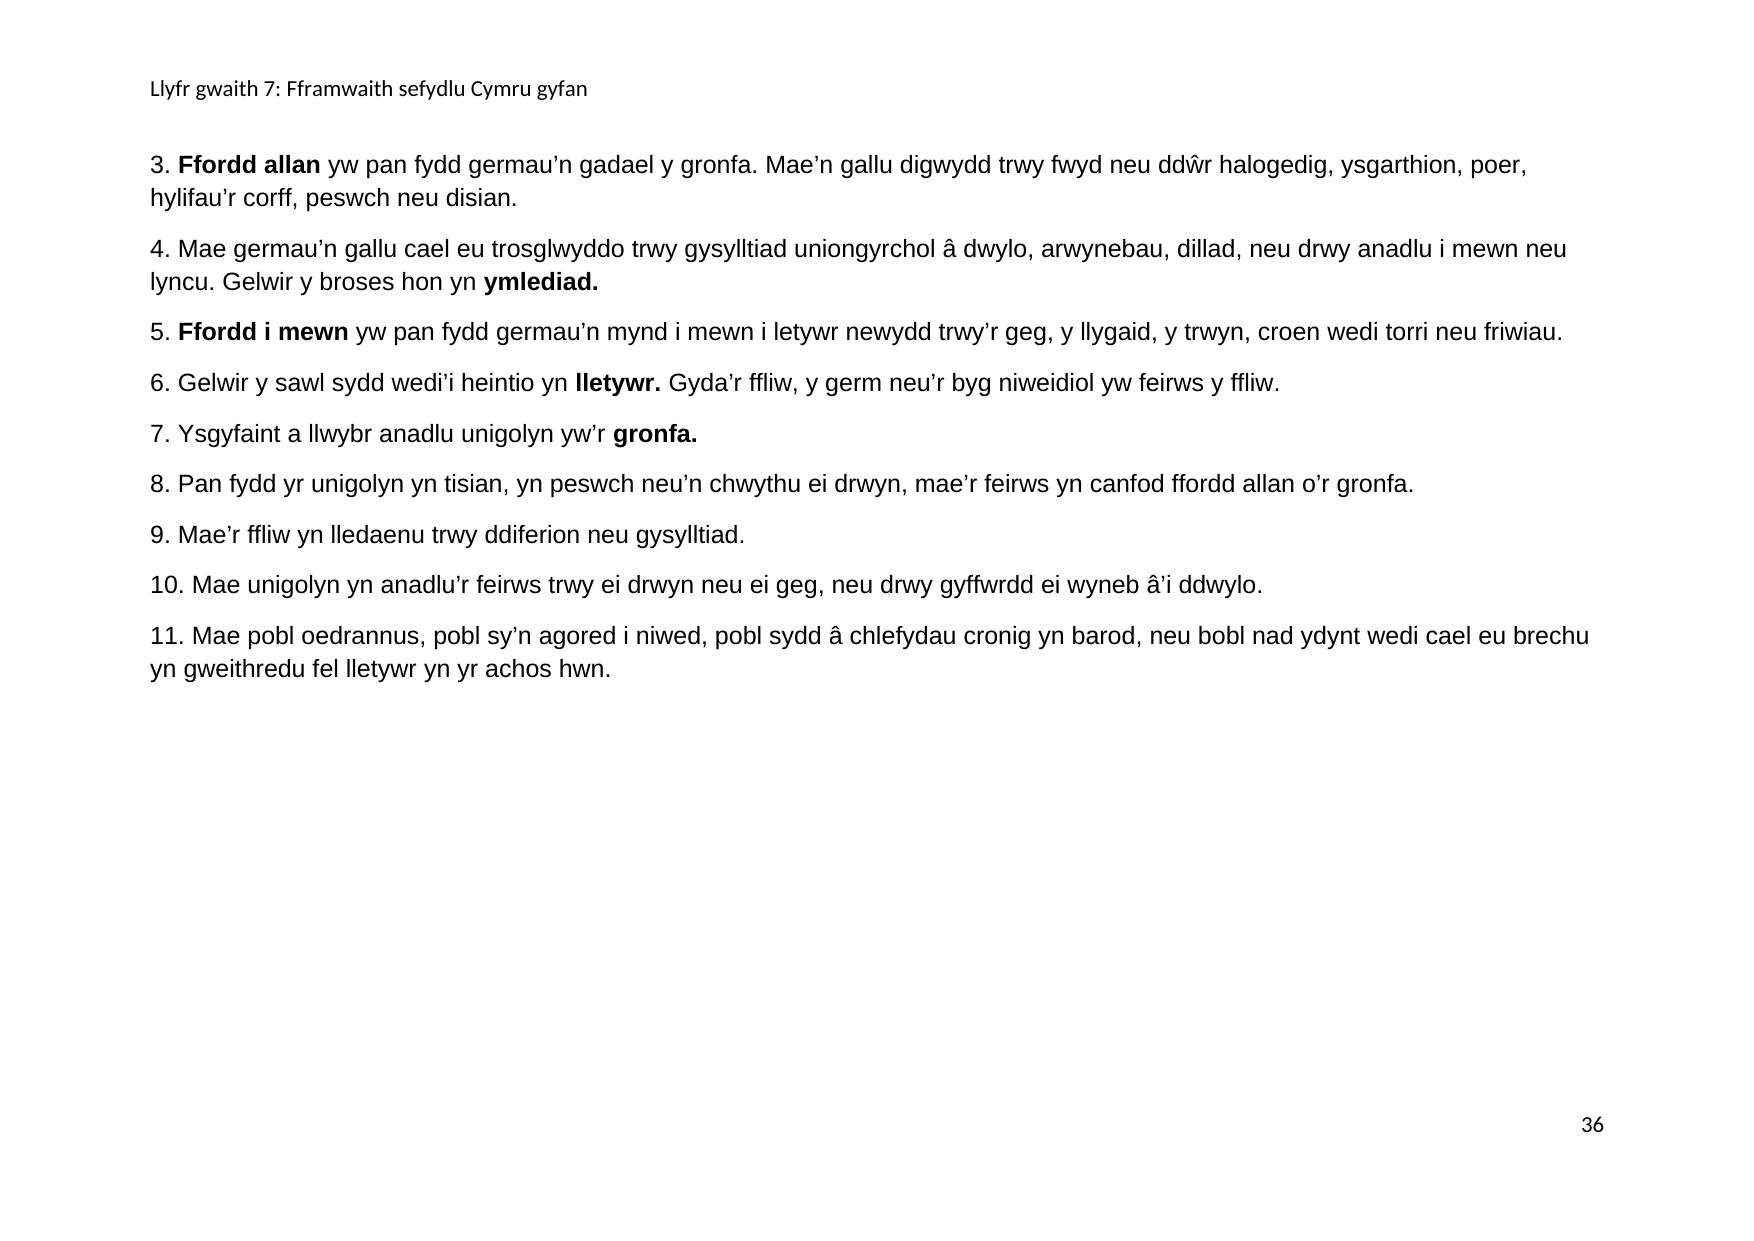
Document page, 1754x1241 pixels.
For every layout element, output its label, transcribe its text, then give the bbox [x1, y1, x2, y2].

text 11. Mae pobl oedrannus, pobl sy’n agored i niwed, pobl sydd â chlefydau cronig yn barod, neu bobl nad ydynt wedi cael eu brechu yn gweithredu fel lletywr yn yr achos hwn. [150, 621, 1604, 683]
text 4. Mae germau’n gallu cael eu trosglwyddo trwy gysylltiad uniongyrchol â dwylo, arwynebau, dillad, neu drwy anadlu i mewn neu lyncu. Gelwir y broses hon yn ymlediad. [150, 234, 1604, 295]
text 3. Ffordd allan yw pan fydd germau’n gadael y gronfa. Mae’n gallu digwydd trwy fwyd neu ddŵr halogedig, ysgarthion, poer, hylifau’r corff, peswch neu disian. [150, 150, 1604, 212]
text 7. Ysgyfaint a llwybr anadlu unigolyn yw’r gronfa. [150, 418, 1604, 447]
text 9. Mae’r ffliw yn lledaenu trwy ddiferion neu gysylltiad. [150, 520, 1604, 548]
text 5. Ffordd i mewn yw pan fydd germau’n mynd i mewn i letywr newydd trwy’r geg, y llygaid, y trwyn, croen wedi torri neu friwiau. [150, 317, 1604, 346]
text 8. Pan fydd yr unigolyn yn tisian, yn peswch neu’n chwythu ei drwyn, mae’r feirws yn canfod ffordd allan o’r gronfa. [150, 469, 1604, 498]
text 6. Gelwir y sawl sydd wedi’i heintio yn lletywr. Gyda’r ffliw, y germ neu’r byg niweidiol yw feirws y ffliw. [150, 368, 1604, 397]
text 10. Mae unigolyn yn anadlu’r feirws trwy ei drwyn neu ei geg, neu drwy gyffwrdd ei wyneb â’i ddwylo. [150, 570, 1604, 599]
